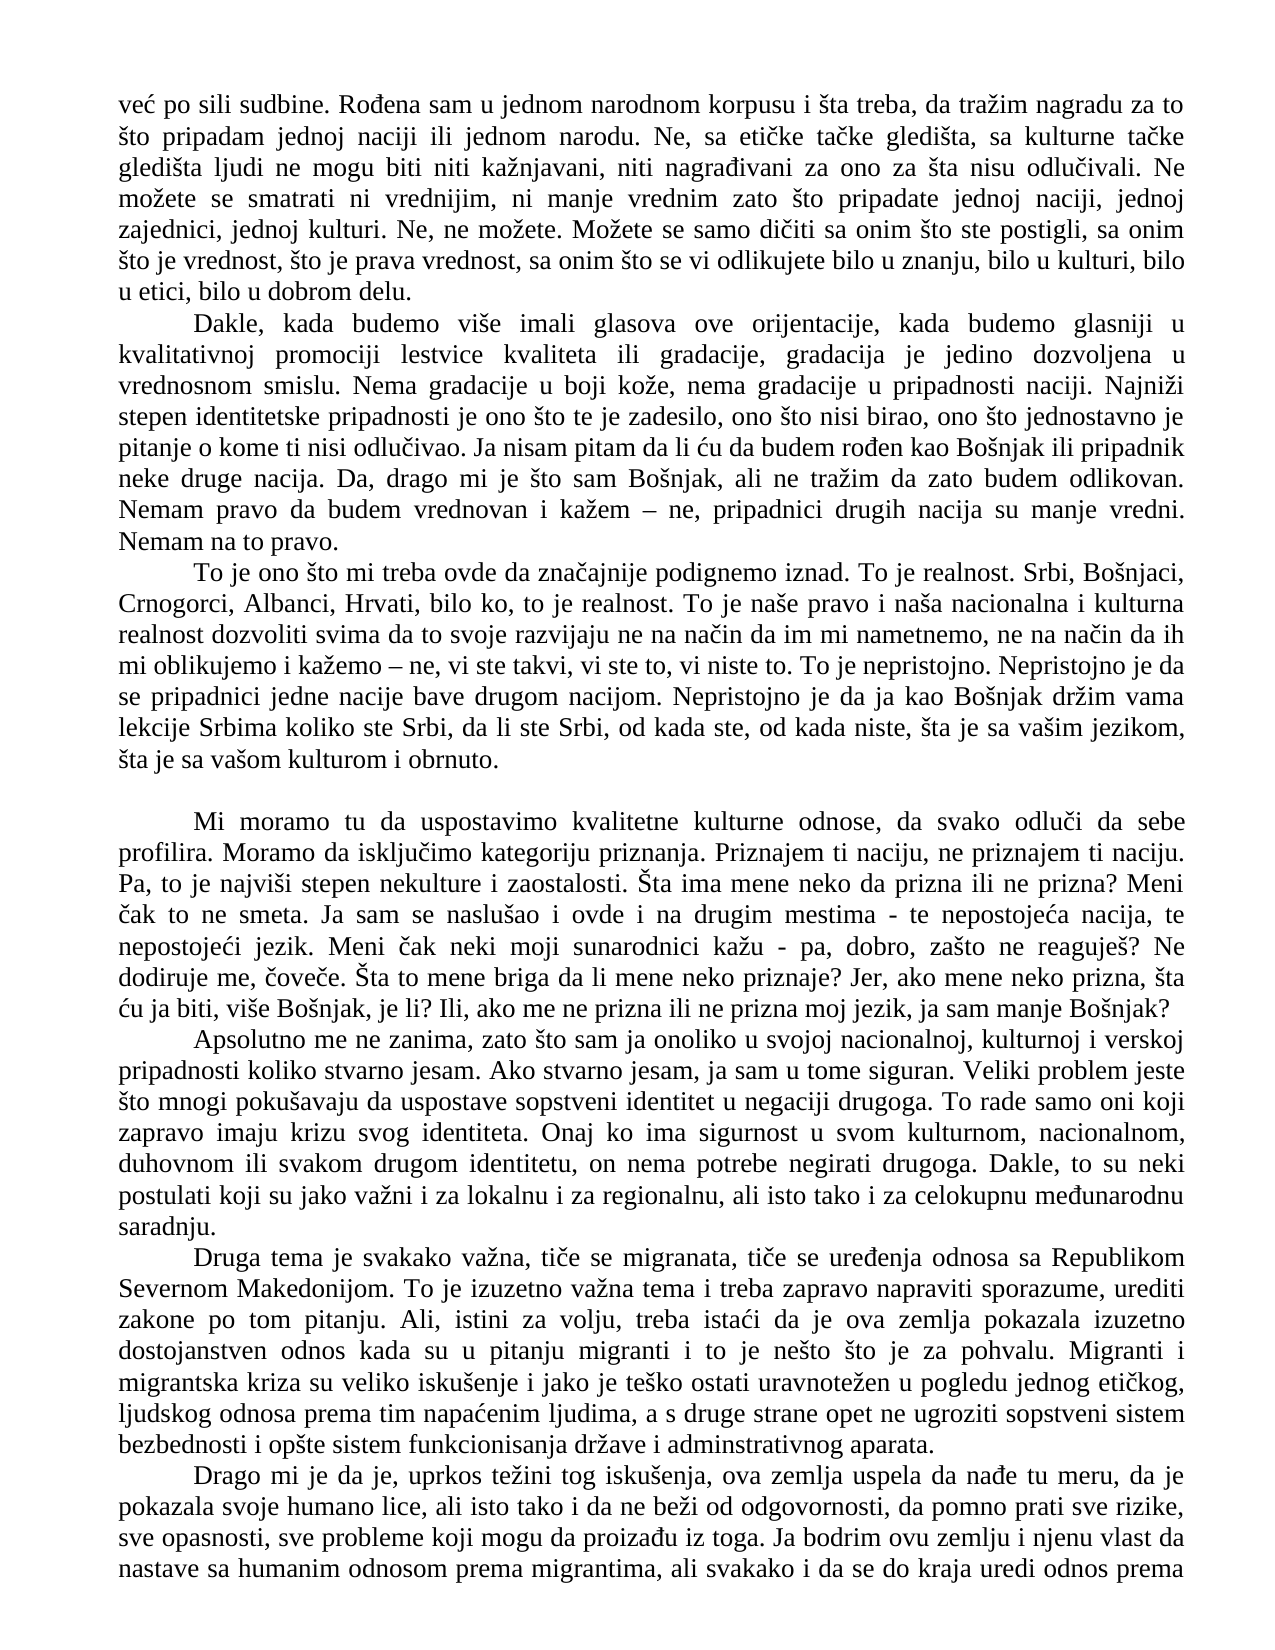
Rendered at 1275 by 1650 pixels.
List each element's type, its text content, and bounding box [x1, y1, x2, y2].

text To je ono što mi treba ovde da značajnije podignemo iznad. To je realnost. Srbi, Bošnjaci, Crnogorci, Albanci, Hrvati, bilo ko, to je realnost. To je naše pravo i naša nacionalna i kulturna realnost dozvoliti svima da to svoje razvijaju ne na način da im mi nametnemo, ne na način da ih mi oblikujemo i kažemo – ne, vi ste takvi, vi ste to, vi niste to. To je nepristojno. Nepristojno je da se pripadnici jedne nacije bave drugom nacijom. Nepristojno je da ja kao Bošnjak držim vama lekcije Srbima koliko ste Srbi, da li ste Srbi, od kada ste, od kada niste, šta je sa vašim jezikom, šta je sa vašom kulturom i obrnuto. [118, 556, 1186, 774]
text Dakle, kada budemo više imali glasova ove orijentacije, kada budemo glasniji u kvalitativnoj promociji lestvice kvaliteta ili gradacije, gradacija je jedino dozvoljena u vrednosnom smislu. Nema gradacije u boji kože, nema gradacije u pripadnosti naciji. Najniži stepen identitetske pripadnosti je ono što te je zadesilo, ono što nisi birao, ono što jednostavno je pitanje o kome ti nisi odlučivao. Ja nisam pitam da li ću da budem rođen kao Bošnjak ili pripadnik neke druge nacija. Da, drago mi je što sam Bošnjak, ali ne tražim da zato budem odlikovan. Nemam pravo da budem vrednovan i kažem – ne, pripadnici drugih nacija su manje vredni. Nemam na to pravo. [118, 307, 1186, 556]
text Mi moramo tu da uspostavimo kvalitetne kulturne odnose, da svako odluči da sebe profilira. Moramo da isključimo kategoriju priznanja. Priznajem ti naciju, ne priznajem ti naciju. Pa, to je najviši stepen nekulture i zaostalosti. Šta ima mene neko da prizna ili ne prizna? Meni čak to ne smeta. Ja sam se naslušao i ovde i na drugim mestima - te nepostojeća nacija, te nepostojeći jezik. Meni čak neki moji sunarodnici kažu - pa, dobro, zašto ne reaguješ? Ne dodiruje me, čoveče. Šta to mene briga da li mene neko priznaje? Jer, ako mene neko prizna, šta ću ja biti, više Bošnjak, je li? Ili, ako me ne prizna ili ne prizna moj jezik, ja sam manje Bošnjak? [118, 805, 1186, 1023]
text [118, 1459, 1186, 1584]
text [118, 89, 1186, 307]
text Druga tema je svakako važna, tiče se migranata, tiče se uređenja odnosa sa Republikom Severnom Makedonijom. To je izuzetno važna tema i treba zapravo napraviti sporazume, urediti zakone po tom pitanju. Ali, istini za volju, treba istaći da je ova zemlja pokazala izuzetno dostojanstven odnos kada su u pitanju migranti i to je nešto što je za pohvalu. Migranti i migrantska kriza su veliko iskušenje i jako je teško ostati uravnotežen u pogledu jednog etičkog, ljudskog odnosa prema tim napaćenim ljudima, a s druge strane opet ne ugroziti sopstveni sistem bezbednosti i opšte sistem funkcionisanja države i adminstrativnog aparata. [118, 1241, 1186, 1459]
text Apsolutno me ne zanima, zato što sam ja onoliko u svojoj nacionalnoj, kulturnoj i verskoj pripadnosti koliko stvarno jesam. Ako stvarno jesam, ja sam u tome siguran. Veliki problem jeste što mnogi pokušavaju da uspostave sopstveni identitet u negaciji drugoga. To rade samo oni koji zapravo imaju krizu svog identiteta. Onaj ko ima sigurnost u svom kulturnom, nacionalnom, duhovnom ili svakom drugom identitetu, on nema potrebe negirati drugoga. Dakle, to su neki postulati koji su jako važni i za lokalnu i za regionalnu, ali isto tako i za celokupnu međunarodnu saradnju. [118, 1023, 1186, 1241]
